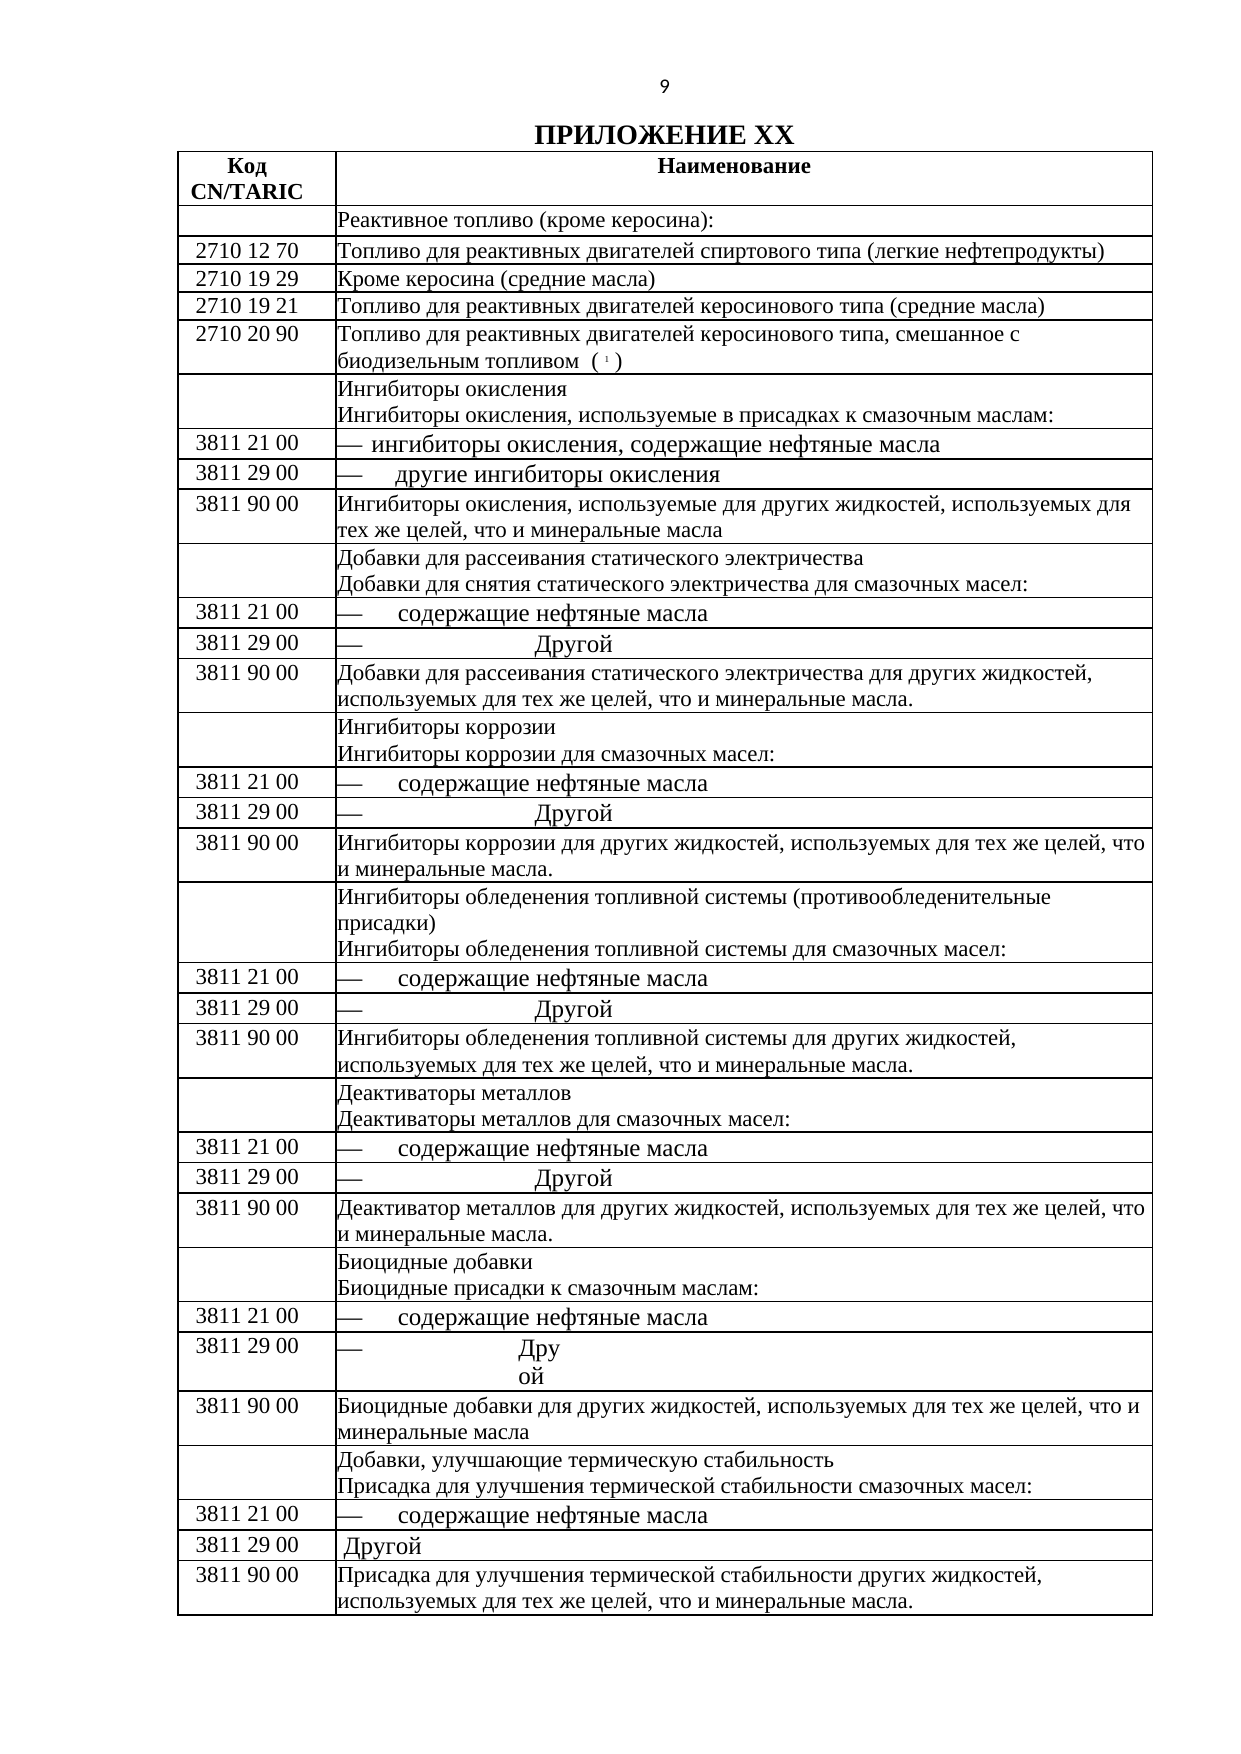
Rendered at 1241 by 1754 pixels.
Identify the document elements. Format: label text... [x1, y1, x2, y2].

table_cell Ингибиторы окисления, используемые для других жидкостей, используемых для тех же целей, что и минеральные масла [337, 490, 1152, 542]
table_cell Ингибиторы коррозии для других жидкостей, используемых для тех же целей, что и минеральные масла. [337, 829, 1152, 881]
table_cell Деактиваторы металлов Деактиваторы металлов для смазочных масел: [337, 1079, 1152, 1131]
table_cell Ингибиторы коррозии Ингибиторы коррозии для смазочных масел: [337, 713, 1152, 766]
table_cell 3811 90 00 [179, 829, 335, 881]
text ПРИЛОЖЕНИЕ ХХ [177, 118, 1152, 151]
table_cell [337, 1302, 1152, 1331]
table_cell 3811 90 00 [179, 1194, 335, 1246]
table_cell 3811 90 00 [179, 1561, 335, 1614]
table_cell Биоцидные добавки Биоцидные присадки к смазочным маслам: [337, 1248, 1152, 1301]
table_cell 3811 21 00 [179, 1500, 335, 1529]
table_cell 3811 21 00 [179, 768, 335, 797]
table_cell [179, 883, 335, 962]
table_cell Биоцидные добавки для других жидкостей, используемых для тех же целей, что и минеральные масла [337, 1392, 1152, 1444]
table_cell 3811 29 00 [179, 798, 335, 827]
table_cell [179, 1446, 335, 1499]
table_cell Топливо для реактивных двигателей керосинового типа (средние масла) [337, 293, 1152, 319]
table_cell [337, 1531, 1152, 1559]
table_cell 3811 29 00 [179, 629, 335, 658]
table_cell Добавки для рассеивания статического электричества для других жидкостей, используемых для тех же целей, что и минеральные масла. [337, 659, 1152, 712]
table_cell Присадка для улучшения термической стабильности других жидкостей, используемых для тех же целей, что и минеральные масла. [337, 1561, 1152, 1614]
table_cell [337, 1163, 1152, 1192]
table_cell [337, 598, 1152, 627]
table_cell Кроме керосина (средние масла) [337, 265, 1152, 291]
table_cell 3811 90 00 [179, 490, 335, 542]
table_cell [337, 1133, 1152, 1162]
table_cell [337, 994, 1152, 1023]
table_cell 3811 29 00 [179, 1333, 335, 1390]
table_cell 3811 21 00 [179, 963, 335, 992]
table_cell Топливо для реактивных двигателей спиртового типа (легкие нефтепродукты) [337, 237, 1152, 263]
table_cell [179, 206, 335, 235]
table_cell [179, 544, 335, 597]
table_cell Добавки для рассеивания статического электричества Добавки для снятия статического электричества для смазочных масел: [337, 544, 1152, 597]
table_cell [337, 629, 1152, 658]
table_cell 3811 29 00 [179, 1531, 335, 1559]
table_cell [179, 713, 335, 766]
table_cell [179, 375, 335, 427]
table_cell Добавки, улучшающие термическую стабильность Присадка для улучшения термической стабильности смазочных масел: [337, 1446, 1152, 1499]
table_cell Реактивное топливо (кроме керосина): [337, 206, 1152, 235]
table_cell Ингибиторы обледенения топливной системы для других жидкостей, используемых для тех же целей, что и минеральные масла. [337, 1024, 1152, 1077]
table_cell 3811 29 00 [179, 994, 335, 1023]
table_cell Ингибиторы обледенения топливной системы (противообледенительные присадки) Ингибиторы обледенения топливной системы для смазочных масел: [337, 883, 1152, 962]
table_cell 3811 21 00 [179, 598, 335, 627]
table_cell [337, 429, 1152, 458]
table_cell [337, 798, 1152, 827]
table_cell 3811 21 00 [179, 1133, 335, 1162]
table_cell 3811 90 00 [179, 659, 335, 712]
table_cell 3811 21 00 [179, 429, 335, 458]
table_cell [337, 460, 1152, 488]
table_cell Ингибиторы окисления Ингибиторы окисления, используемые в присадках к смазочным маслам: [337, 375, 1152, 427]
table_cell [337, 1333, 1152, 1390]
table_cell 2710 20 90 [179, 321, 335, 373]
table_cell Топливо для реактивных двигателей керосинового типа, смешанное с биодизельным топливом ( 1 ) [337, 321, 1152, 373]
table_cell 2710 19 29 [179, 265, 335, 291]
table_cell 3811 29 00 [179, 460, 335, 488]
table_cell Деактиватор металлов для других жидкостей, используемых для тех же целей, что и минеральные масла. [337, 1194, 1152, 1246]
table_cell 2710 19 21 [179, 293, 335, 319]
table_cell [337, 963, 1152, 992]
table_cell 3811 21 00 [179, 1302, 335, 1331]
table_cell [337, 768, 1152, 797]
table_header Наименование [337, 152, 1152, 205]
table_header Код CN/TARIC [179, 152, 335, 205]
table_cell [179, 1079, 335, 1131]
table_cell 3811 90 00 [179, 1392, 335, 1444]
table_cell 3811 29 00 [179, 1163, 335, 1192]
table_cell 3811 90 00 [179, 1024, 335, 1077]
table_cell [337, 1500, 1152, 1529]
table_cell [179, 1248, 335, 1301]
table_cell 2710 12 70 [179, 237, 335, 263]
